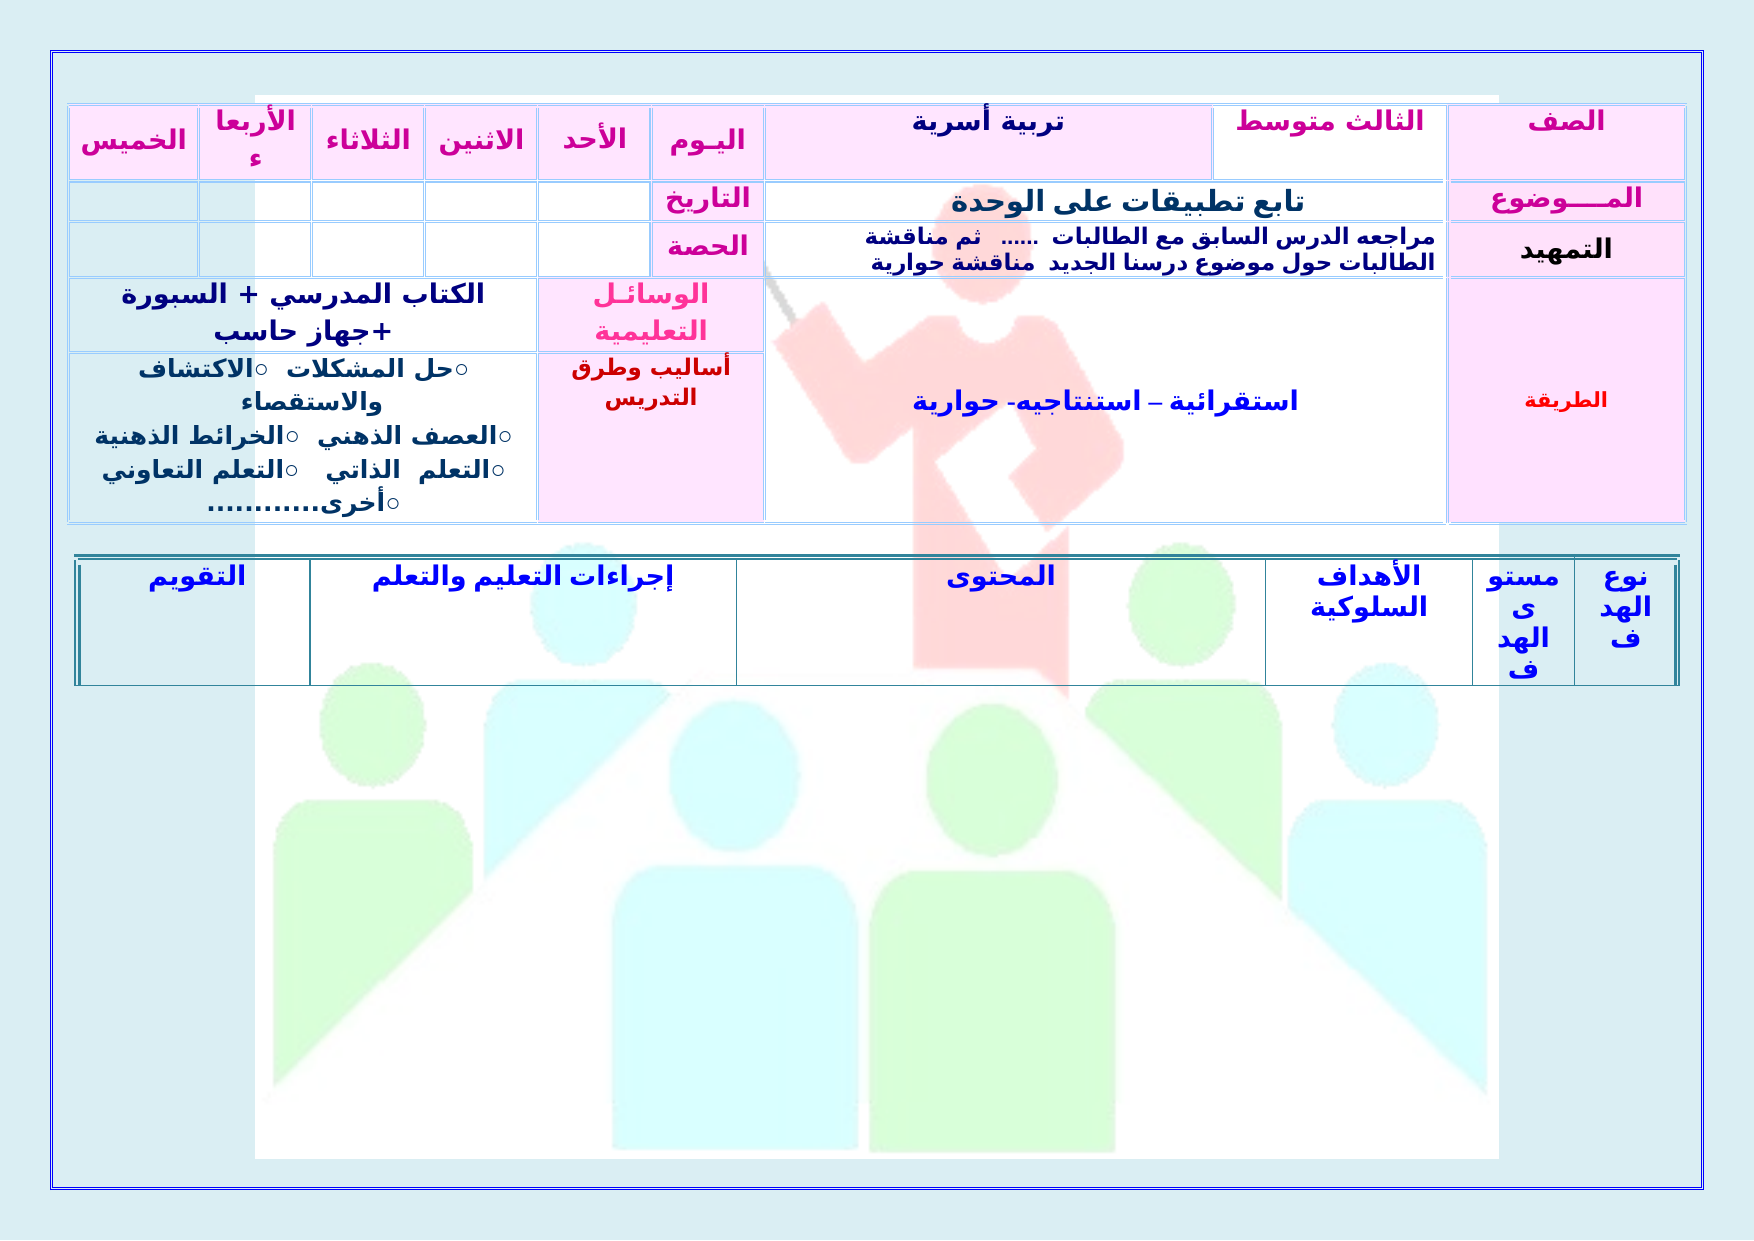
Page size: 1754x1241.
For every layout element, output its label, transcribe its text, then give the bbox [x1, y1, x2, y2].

table_cell ○حل المشكلات ○الاكتشاف والاستقصاء ○العصف الذهني ○الخرائط الذهنية ○التعلم الذاتي ○التعلم التعاوني ○أخرى............ [69, 351, 538, 522]
table_cell استقرائية – استنتاجيه- حوارية [764, 276, 1446, 522]
table_cell التمهيد [1449, 220, 1684, 276]
table_cell تابع تطبيقات على الوحدة [764, 179, 1447, 220]
table_header التقويم [78, 560, 309, 684]
table_cell مراجعه الدرس السابق مع الطالبات ...... ثم مناقشة الطالبات حول موضوع درسنا الجديد مناقشة حوارية [766, 220, 1446, 276]
table_header إجراءات التعليم والتعلم [311, 560, 736, 684]
table_cell [70, 183, 197, 220]
table_cell [426, 223, 536, 276]
table_cell [313, 183, 423, 220]
table_cell [200, 183, 310, 220]
table_cell [200, 223, 310, 276]
table_cell الوسائـل التعليمية [539, 279, 763, 351]
table_cell الكتاب المدرسي + السبورة +جهاز حاسب [70, 279, 536, 351]
table_cell [539, 183, 649, 220]
table_header الثالث متوسط [1213, 106, 1446, 179]
table_header الثلاثاء [312, 104, 425, 179]
table_cell أساليب وطرق التدريس [538, 354, 764, 522]
table_header تربية أسرية [764, 104, 1213, 179]
table_header المحتوى [737, 560, 1265, 684]
table_cell الطريقة [1449, 276, 1685, 522]
table_header اليـوم [651, 106, 764, 179]
table_cell الحصة [653, 223, 763, 276]
table_header نوع الهدف [1575, 560, 1677, 684]
table_header الأربعاء [199, 104, 312, 179]
table_header الصف [1449, 106, 1685, 179]
table_cell التاريخ [653, 183, 763, 220]
table_header الخميس [69, 104, 199, 179]
table_cell [426, 183, 536, 220]
table_cell [70, 223, 197, 276]
table_header الأحد [538, 106, 651, 179]
table_cell [539, 223, 649, 276]
table_cell [313, 223, 423, 276]
table_header الأهداف السلوكية [1266, 560, 1472, 684]
table_header الاثنين [425, 104, 538, 179]
table_header مستوى الهدف [1473, 560, 1574, 684]
table_cell المــــوضوع [1447, 179, 1685, 220]
